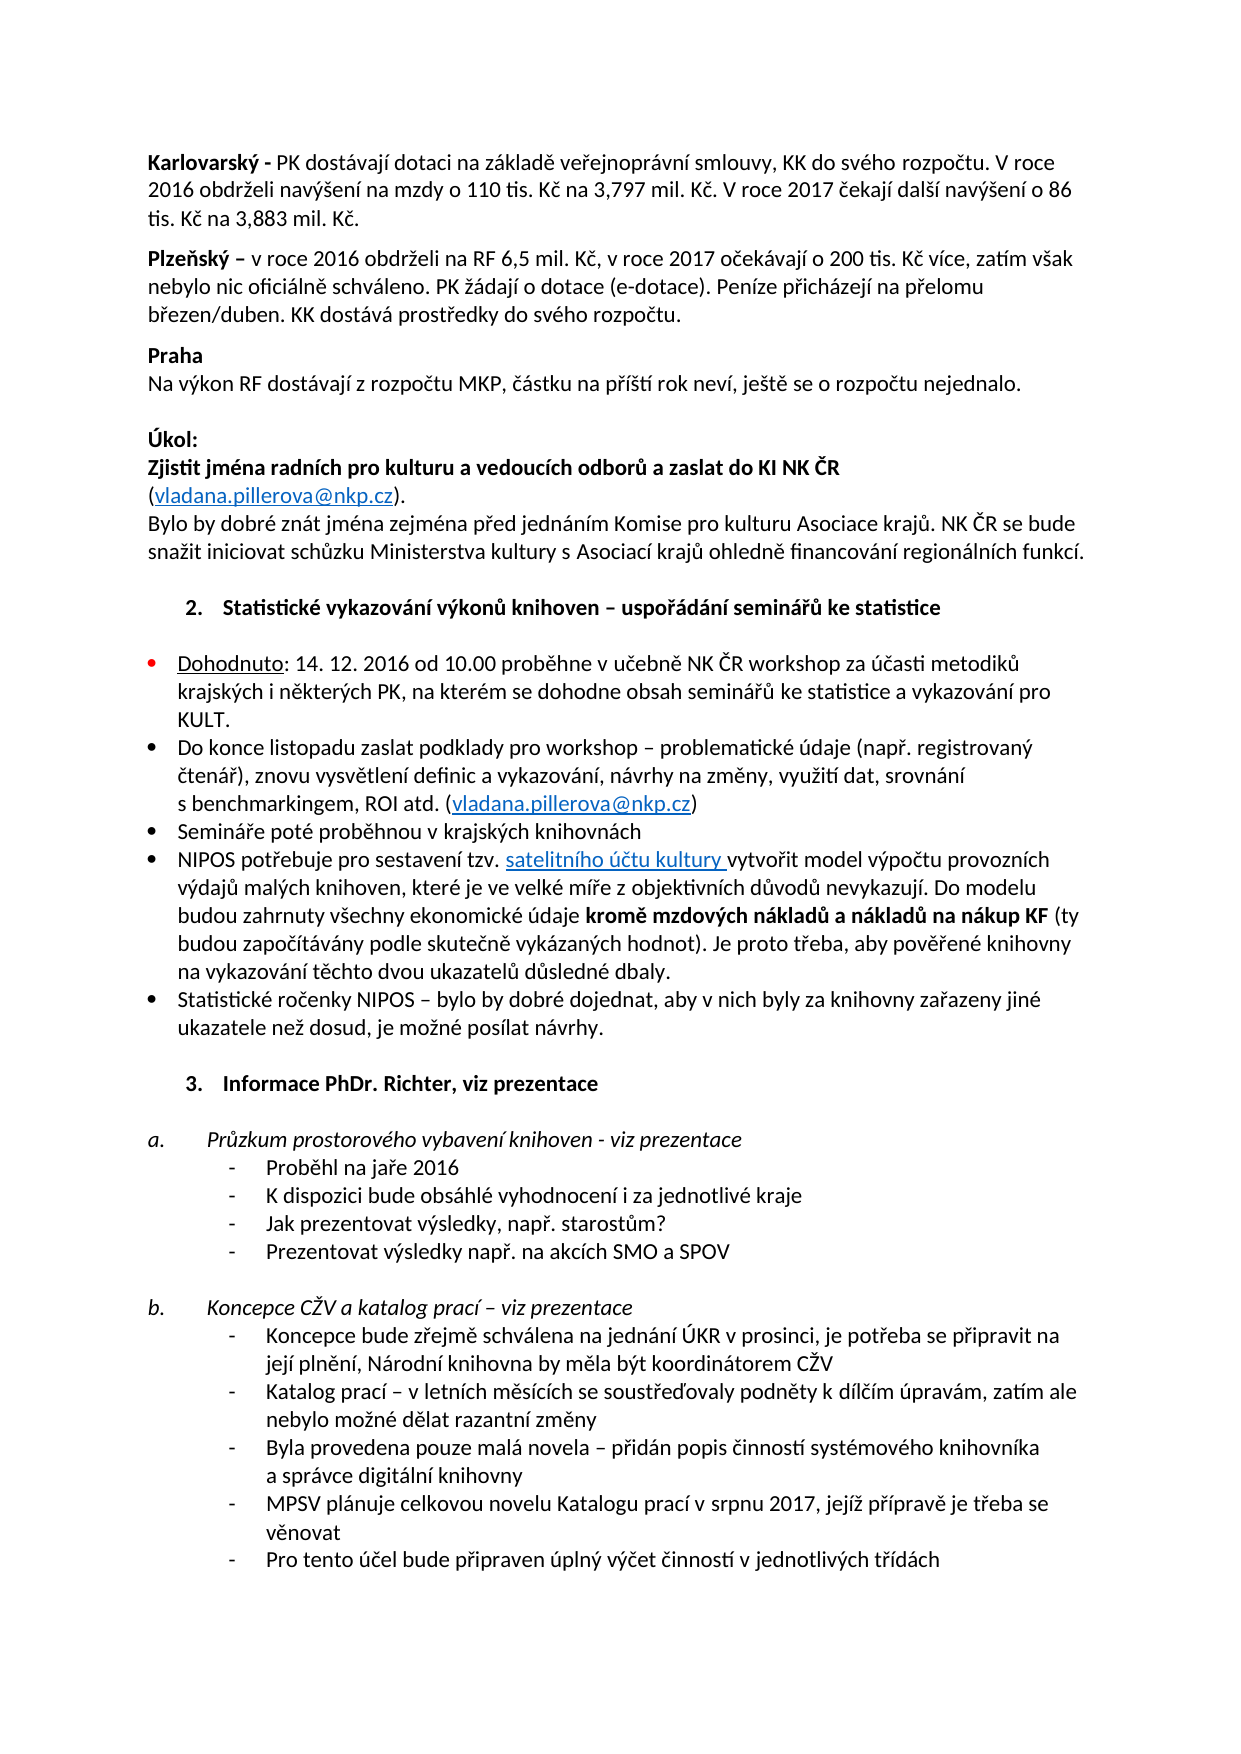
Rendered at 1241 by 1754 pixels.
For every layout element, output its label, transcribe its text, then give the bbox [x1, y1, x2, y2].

list Katalog prací – v letních měsících se soustřeďovaly podněty k dílčím úpravám, zatím ale nebylo možné dělat razantní změny [228, 1377, 1093, 1433]
text Plzeňský – v roce 2016 obdrželi na RF 6,5 mil. Kč, v roce 2017 očekávají o 200 tis. Kč více, zatím však nebylo nic oficiálně schváleno. PK žádají o dotace (e-dotace). Peníze přicházejí na přelomu březen/duben. KK dostává prostředky do svého rozpočtu. [148, 244, 1093, 328]
list Byla provedena pouze malá novela – přidán popis činností systémového knihovníka a správce digitální knihovny [228, 1433, 1093, 1489]
text Bylo by dobré znát jména zejména před jednáním Komise pro kulturu Asociace krajů. NK ČR se bude snažit iniciovat schůzku Ministerstva kultury s Asociací krajů ohledně financování regionálních funkcí. [148, 509, 1093, 565]
list Do konce listopadu zaslat podklady pro workshop – problematické údaje (např. registrovaný čtenář), znovu vysvětlení definic a vykazování, návrhy na změny, využití dat, srovnání s benchmarkingem, ROI atd. (vladana.pillerova@nkp.cz) [148, 733, 1093, 817]
list K dispozici bude obsáhlé vyhodnocení i za jednotlivé kraje [228, 1181, 1093, 1209]
text Úkol: [148, 425, 1093, 453]
list Prezentovat výsledky např. na akcích SMO a SPOV [228, 1237, 1093, 1265]
text Zjistit jména radních pro kulturu a vedoucích odborů a zaslat do KI NK ČR (vladana.pillerova@nkp.cz). [148, 453, 1093, 509]
list Průzkum prostorového vybavení knihoven - viz prezentace [148, 1125, 1093, 1153]
list Statistické ročenky NIPOS – bylo by dobré dojednat, aby v nich byly za knihovny zařazeny jiné ukazatele než dosud, je možné posílat návrhy. [148, 985, 1093, 1041]
list Koncepce CŽV a katalog prací – viz prezentace [148, 1293, 1093, 1321]
list MPSV plánuje celkovou novelu Katalogu prací v srpnu 2017, jejíž přípravě je třeba se věnovat [228, 1489, 1093, 1546]
list Dohodnuto: 14. 12. 2016 od 10.00 proběhne v učebně NK ČR workshop za účasti metodiků krajských i některých PK, na kterém se dohodne obsah seminářů ke statistice a vykazování pro KULT. [148, 649, 1093, 733]
list Pro tento účel bude připraven úplný výčet činností v jednotlivých třídách [228, 1546, 1093, 1574]
text Na výkon RF dostávají z rozpočtu MKP, částku na příští rok neví, ještě se o rozpočtu nejednalo. [148, 369, 1093, 397]
list Koncepce bude zřejmě schválena na jednání ÚKR v prosinci, je potřeba se připravit na její plnění, Národní knihovna by měla být koordinátorem CŽV [228, 1321, 1093, 1377]
list Statistické vykazování výkonů knihoven – uspořádání seminářů ke statistice [185, 593, 1093, 621]
list Semináře poté proběhnou v krajských knihovnách [148, 817, 1093, 845]
list Jak prezentovat výsledky, např. starostům? [228, 1209, 1093, 1237]
text Karlovarský - PK dostávají dotaci na základě veřejnoprávní smlouvy, KK do svého rozpočtu. V roce 2016 obdrželi navýšení na mzdy o 110 tis. Kč na 3,797 mil. Kč. V roce 2017 čekají další navýšení o 86 tis. Kč na 3,883 mil. Kč. [148, 148, 1093, 232]
list Informace PhDr. Richter, viz prezentace [185, 1069, 1093, 1097]
text Praha [148, 341, 1093, 369]
list Proběhl na jaře 2016 [228, 1153, 1093, 1181]
list NIPOS potřebuje pro sestavení tzv. satelitního účtu kultury vytvořit model výpočtu provozních výdajů malých knihoven, které je ve velké míře z objektivních důvodů nevykazují. Do modelu budou zahrnuty všechny ekonomické údaje kromě mzdových nákladů a nákladů na nákup KF (ty budou započítávány podle skutečně vykázaných hodnot). Je proto třeba, aby pověřené knihovny na vykazování těchto dvou ukazatelů důsledné dbaly. [148, 845, 1093, 985]
